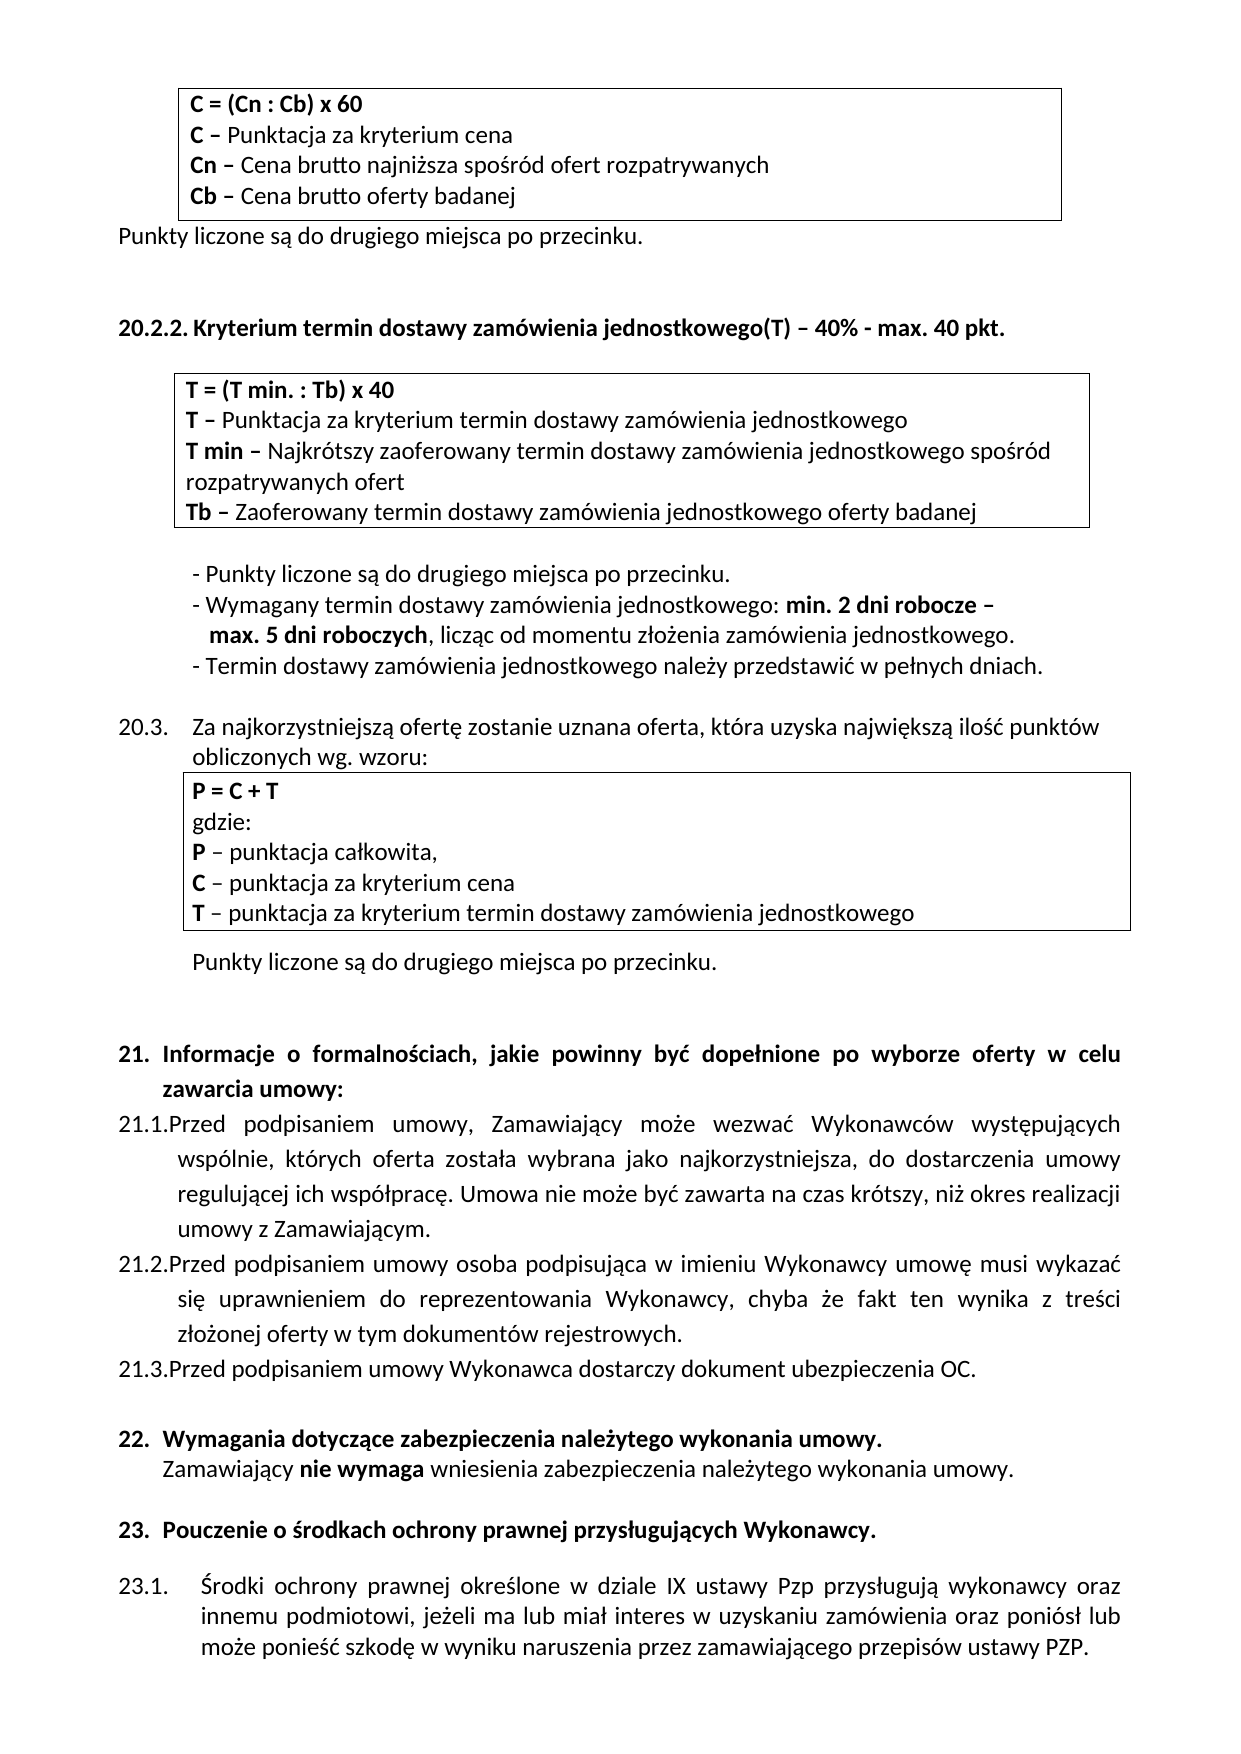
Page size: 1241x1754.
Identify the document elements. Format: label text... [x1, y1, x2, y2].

text T – punktacja za kryterium termin dostawy zamówienia jednostkowego [184, 894, 1130, 930]
text 21.1.Przed podpisaniem umowy, Zamawiający może wezwać Wykonawców występujących wspólnie, których oferta została wybrana jako najkorzystniejsza, do dostarczenia umowy regulującej ich współpracę. Umowa nie może być zawarta na czas krótszy, niż okres realizacji umowy z Zamawiającym. [118, 1108, 1122, 1243]
text C – punktacja za kryterium cena [184, 863, 1130, 894]
list Środki ochrony prawnej określone w dziale IX ustawy Pzp przysługują wykonawcy oraz innemu podmiotowi, jeżeli ma lub miał interes w uzyskaniu zamówienia oraz poniósł lub może ponieść szkodę w wyniku naruszenia przez zamawiającego przepisów ustawy PZP. [118, 1570, 1122, 1661]
text 21.2.Przed podpisaniem umowy osoba podpisująca w imieniu Wykonawcy umowę musi wykazać się uprawnieniem do reprezentowania Wykonawcy, chyba że fakt ten wynika z treści złożonej oferty w tym dokumentów rejestrowych. [118, 1248, 1122, 1348]
text Punkty liczone są do drugiego miejsca po przecinku. [192, 946, 1122, 977]
table_header C = (Cn : Cb) x 60 C – Punktacja za kryterium cena Cn – Cena brutto najniższa spośród ofert rozpatrywanych Cb – Cena brutto oferty badanej [179, 89, 1061, 219]
text 21.3.Przed podpisaniem umowy Wykonawca dostarczy dokument ubezpieczenia OC. [118, 1353, 1122, 1383]
list Kryterium termin dostawy zamówienia jednostkowego(T) – 40% - max. 40 pkt. [118, 312, 1122, 343]
text - Punkty liczone są do drugiego miejsca po przecinku. [192, 558, 1122, 589]
list Informacje o formalnościach, jakie powinny być dopełnione po wyborze oferty w celu zawarcia umowy: [118, 1038, 1122, 1103]
text P – punktacja całkowita, [184, 833, 1130, 863]
text P = C + T [184, 773, 1130, 802]
table_header T = (T min. : Tb) x 40 T – Punktacja za kryterium termin dostawy zamówienia jednostkowego T min – Najkrótszy zaoferowany termin dostawy zamówienia jednostkowego spośród rozpatrywanych ofert Tb – Zaoferowany termin dostawy zamówienia jednostkowego oferty badanej [175, 374, 1089, 527]
text gdzie: [184, 802, 1130, 833]
text - Termin dostawy zamówienia jednostkowego należy przedstawić w pełnych dniach. [192, 650, 1122, 680]
list Za najkorzystniejszą ofertę zostanie uznana oferta, która uzyska największą ilość punktów obliczonych wg. wzoru: [118, 711, 1122, 772]
subtitle Pouczenie o środkach ochrony prawnej przysługujących Wykonawcy. [118, 1514, 1122, 1545]
subtitle Wymagania dotyczące zabezpieczenia należytego wykonania umowy. [118, 1423, 1122, 1453]
text - Wymagany termin dostawy zamówienia jednostkowego: min. 2 dni robocze – max. 5 dni roboczych, licząc od momentu złożenia zamówienia jednostkowego. [192, 589, 1122, 650]
text Punkty liczone są do drugiego miejsca po przecinku. [118, 89, 1122, 251]
text Zamawiający nie wymaga wniesienia zabezpieczenia należytego wykonania umowy. [118, 1453, 1122, 1484]
